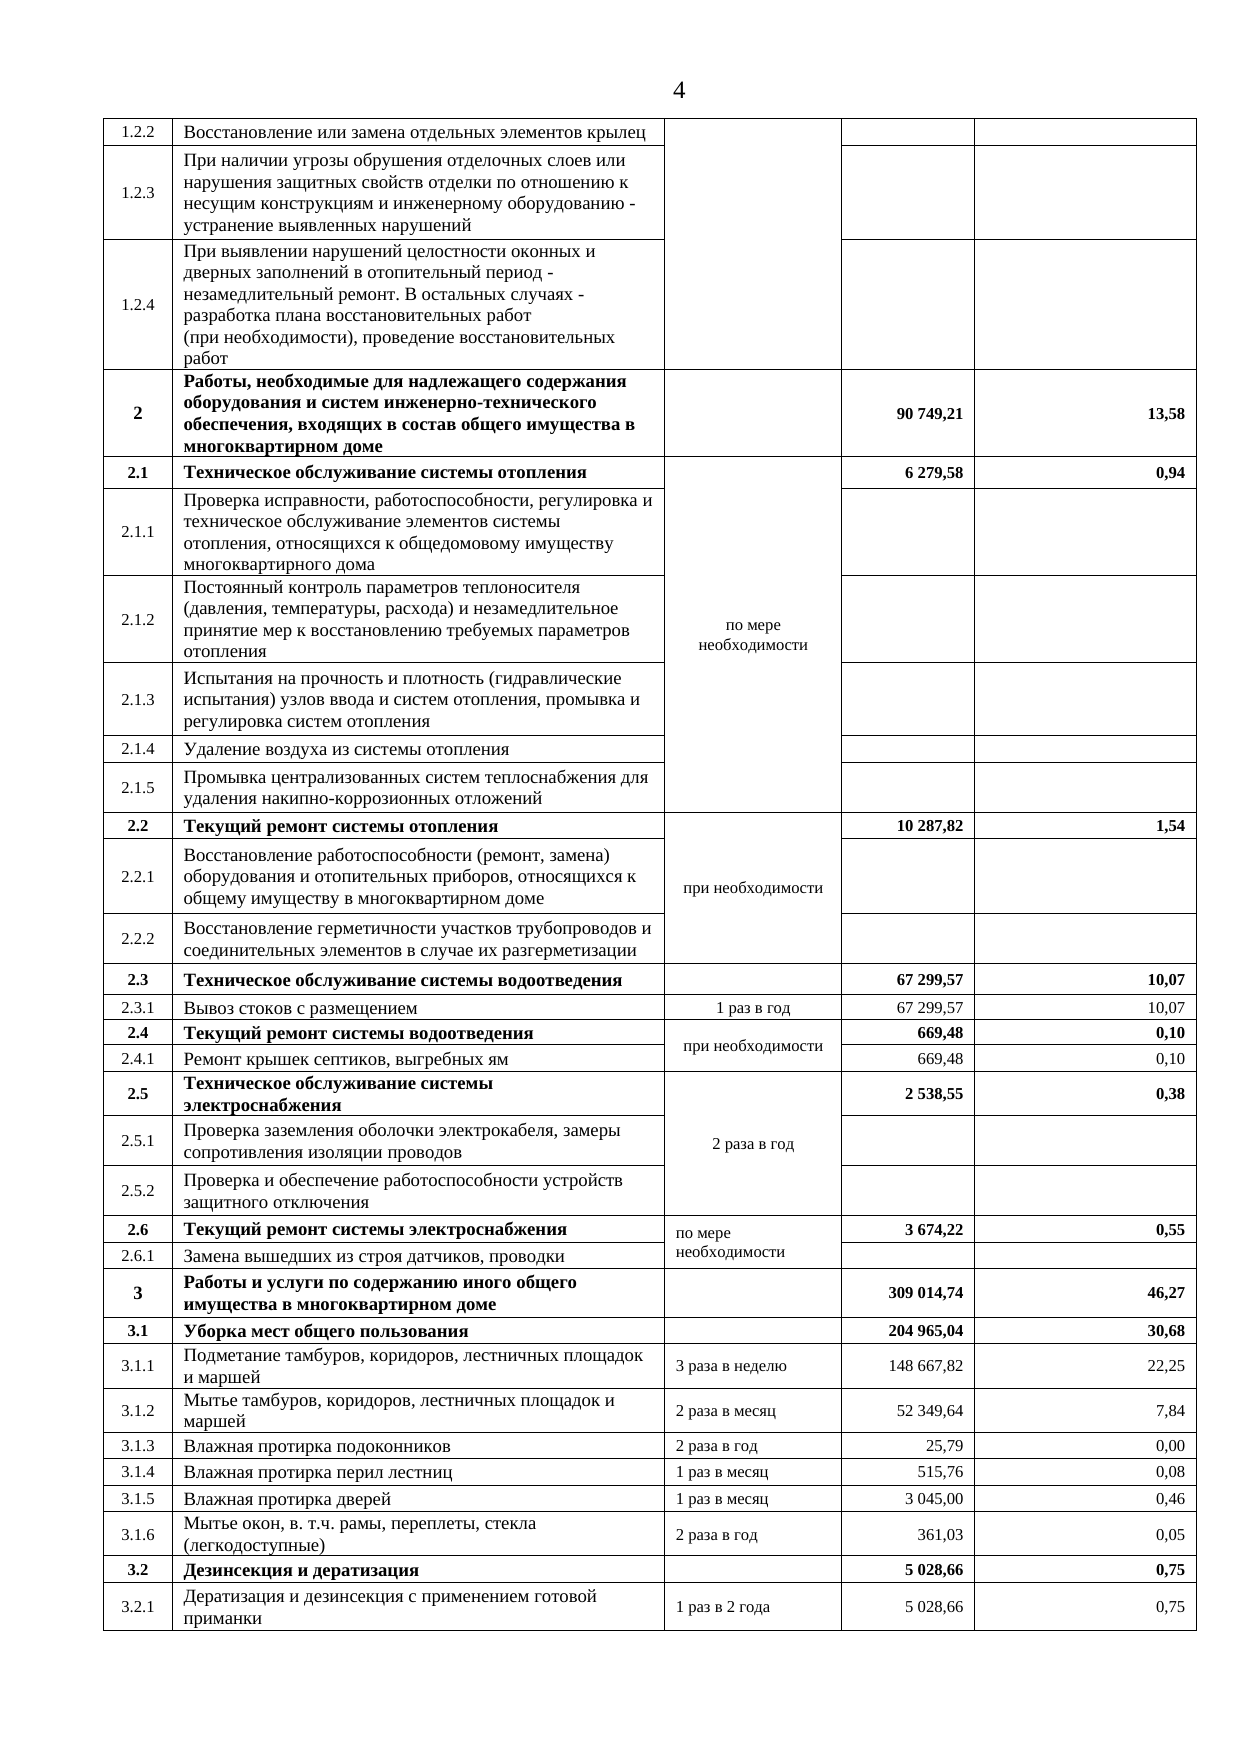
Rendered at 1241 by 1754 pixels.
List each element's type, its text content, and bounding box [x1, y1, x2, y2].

table_cell [842, 763, 974, 812]
table_cell [665, 1269, 841, 1317]
table_cell Влажная протирка подоконников [173, 1433, 664, 1458]
table_cell 6 279,58 [842, 457, 974, 487]
table_cell 1 раз в месяц [665, 1459, 841, 1485]
table_cell Восстановление или замена отдельных элементов крылец [173, 119, 664, 145]
table_cell 2.2.1 [104, 839, 172, 913]
table_cell Текущий ремонт системы электроснабжения [173, 1216, 664, 1242]
table_cell 0,10 [975, 1020, 1196, 1044]
table_cell Дератизация и дезинсекция с применением готовой приманки [173, 1583, 664, 1630]
table_cell [975, 914, 1196, 963]
table_cell [842, 839, 974, 913]
table_cell [975, 1166, 1196, 1215]
table_cell 2.1.3 [104, 663, 172, 735]
table_cell 0,75 [975, 1556, 1196, 1582]
table_cell 2.6.1 [104, 1243, 172, 1268]
table_cell 52 349,64 [842, 1389, 974, 1432]
table_cell Влажная протирка дверей [173, 1486, 664, 1511]
table_cell 3.1.3 [104, 1433, 172, 1458]
table_cell 2.1.1 [104, 489, 172, 575]
table_cell 2.5.2 [104, 1166, 172, 1215]
table_cell [842, 240, 974, 369]
table_cell 10,07 [975, 964, 1196, 994]
table_cell 7,84 [975, 1389, 1196, 1432]
table_cell 67 299,57 [842, 964, 974, 994]
table_cell 2.2 [104, 813, 172, 838]
table_cell [842, 914, 974, 963]
table_cell 3.1 [104, 1318, 172, 1343]
table_cell Проверка и обеспечение работоспособности устройств защитного отключения [173, 1166, 664, 1215]
table_cell Работы, необходимые для надлежащего содержания оборудования и систем инженерно-технического обеспечения, входящих в состав общего имущества в многоквартирном доме [173, 370, 664, 456]
table_cell [975, 1243, 1196, 1268]
table_cell 2.3.1 [104, 995, 172, 1019]
table_cell 2.4 [104, 1020, 172, 1044]
table_cell [975, 240, 1196, 369]
table_cell Техническое обслуживание системы электроснабжения [173, 1072, 664, 1115]
table_cell 0,38 [975, 1072, 1196, 1115]
table_cell 3 674,22 [842, 1216, 974, 1242]
table_cell 1,54 [975, 813, 1196, 838]
table_cell 46,27 [975, 1269, 1196, 1317]
table_cell 2.3 [104, 964, 172, 994]
table_cell 3.1.6 [104, 1512, 172, 1555]
table_cell Замена вышедших из строя датчиков, проводки [173, 1243, 664, 1268]
table_cell 0,00 [975, 1433, 1196, 1458]
table_cell 90 749,21 [842, 370, 974, 456]
table_cell 0,94 [975, 457, 1196, 487]
table_cell по мере необходимости [665, 1216, 841, 1268]
table_cell 13,58 [975, 370, 1196, 456]
table_cell [842, 146, 974, 238]
table_cell 30,68 [975, 1318, 1196, 1343]
table_cell 2.2.2 [104, 914, 172, 963]
table_cell При наличии угрозы обрушения отделочных слоев или нарушения защитных свойств отделки по отношению к несущим конструкциям и инженерному оборудованию - устранение выявленных нарушений [173, 146, 664, 238]
table_cell 515,76 [842, 1459, 974, 1485]
table_cell 2.1.4 [104, 736, 172, 762]
table_cell Постоянный контроль параметров теплоносителя (давления, температуры, расхода) и незамедлительное принятие мер к восстановлению требуемых параметров отопления [173, 576, 664, 662]
table_cell [842, 663, 974, 735]
table_cell 3.1.2 [104, 1389, 172, 1432]
table_cell 5 028,66 [842, 1556, 974, 1582]
table_cell [975, 146, 1196, 238]
table_cell 669,48 [842, 1045, 974, 1071]
table_cell [842, 119, 974, 145]
table_cell 2 раза в месяц [665, 1389, 841, 1432]
table_cell 10,07 [975, 995, 1196, 1019]
table_cell 3.1.4 [104, 1459, 172, 1485]
table_cell [842, 1166, 974, 1215]
table_cell 3.2.1 [104, 1583, 172, 1630]
table_cell 148 667,82 [842, 1344, 974, 1387]
table_cell Мытье тамбуров, коридоров, лестничных площадок и маршей [173, 1389, 664, 1432]
table_cell [842, 1116, 974, 1165]
table_cell 2.5 [104, 1072, 172, 1115]
table_cell 3.2 [104, 1556, 172, 1582]
table_cell Испытания на прочность и плотность (гидравлические испытания) узлов ввода и систем отопления, промывка и регулировка систем отопления [173, 663, 664, 735]
table_cell 2.6 [104, 1216, 172, 1242]
table_cell 25,79 [842, 1433, 974, 1458]
table_cell 3.1.5 [104, 1486, 172, 1511]
table_cell 2.5.1 [104, 1116, 172, 1165]
table_cell 309 014,74 [842, 1269, 974, 1317]
table_cell 1.2.3 [104, 146, 172, 238]
table_cell [975, 489, 1196, 575]
table_cell 3 [104, 1269, 172, 1317]
table_cell 2.1 [104, 457, 172, 487]
table_cell 0,55 [975, 1216, 1196, 1242]
table_cell 2.4.1 [104, 1045, 172, 1071]
table_cell [975, 663, 1196, 735]
table_cell 2 раза в год [665, 1512, 841, 1555]
table_cell [842, 576, 974, 662]
table_cell [975, 763, 1196, 812]
table_cell 204 965,04 [842, 1318, 974, 1343]
table_cell 1 раз в год [665, 995, 841, 1019]
table_cell 2.1.5 [104, 763, 172, 812]
table_cell [975, 576, 1196, 662]
table_cell 3 045,00 [842, 1486, 974, 1511]
table_cell Техническое обслуживание системы отопления [173, 457, 664, 487]
table_cell Техническое обслуживание системы водоотведения [173, 964, 664, 994]
table_cell Ремонт крышек септиков, выгребных ям [173, 1045, 664, 1071]
table_cell [842, 736, 974, 762]
table_cell Проверка исправности, работоспособности, регулировка и техническое обслуживание элементов системы отопления, относящихся к общедомовому имуществу многоквартирного дома [173, 489, 664, 575]
table_cell Текущий ремонт системы отопления [173, 813, 664, 838]
table_cell 0,05 [975, 1512, 1196, 1555]
table_cell 361,03 [842, 1512, 974, 1555]
table_cell 0,10 [975, 1045, 1196, 1071]
table_cell 10 287,82 [842, 813, 974, 838]
table_cell [665, 964, 841, 994]
table_cell 1.2.4 [104, 240, 172, 369]
table_cell 0,75 [975, 1583, 1196, 1630]
table_cell Дезинсекция и дератизация [173, 1556, 664, 1582]
table_cell [665, 1556, 841, 1582]
table_cell Восстановление работоспособности (ремонт, замена) оборудования и отопительных приборов, относящихся к общему имуществу в многоквартирном доме [173, 839, 664, 913]
table_cell [842, 1243, 974, 1268]
table_cell [975, 1116, 1196, 1165]
table_cell [975, 839, 1196, 913]
table_cell 2 раза в год [665, 1072, 841, 1215]
table_cell 5 028,66 [842, 1583, 974, 1630]
table_cell по мере необходимости [665, 457, 841, 812]
table_cell 67 299,57 [842, 995, 974, 1019]
table_cell Вывоз стоков с размещением [173, 995, 664, 1019]
table_cell Подметание тамбуров, коридоров, лестничных площадок и маршей [173, 1344, 664, 1387]
table_cell Работы и услуги по содержанию иного общего имущества в многоквартирном доме [173, 1269, 664, 1317]
table_cell [842, 489, 974, 575]
table_cell при необходимости [665, 1020, 841, 1071]
table_cell Восстановление герметичности участков трубопроводов и соединительных элементов в случае их разгерметизации [173, 914, 664, 963]
table_cell 3.1.1 [104, 1344, 172, 1387]
table_cell 669,48 [842, 1020, 974, 1044]
table_cell 2 538,55 [842, 1072, 974, 1115]
table_cell 0,08 [975, 1459, 1196, 1485]
table_cell Мытье окон, в. т.ч. рамы, переплеты, стекла (легкодоступные) [173, 1512, 664, 1555]
table_cell [975, 119, 1196, 145]
table_cell Уборка мест общего пользования [173, 1318, 664, 1343]
table_cell 3 раза в неделю [665, 1344, 841, 1387]
table_cell 1.2.2 [104, 119, 172, 145]
table_cell при необходимости [665, 813, 841, 963]
table_cell Удаление воздуха из системы отопления [173, 736, 664, 762]
table_cell [975, 736, 1196, 762]
table_cell [665, 370, 841, 456]
table_cell [665, 1318, 841, 1343]
table_cell Проверка заземления оболочки электрокабеля, замеры сопротивления изоляции проводов [173, 1116, 664, 1165]
table_cell При выявлении нарушений целостности оконных и дверных заполнений в отопительный период - незамедлительный ремонт. В остальных случаях - разработка плана восстановительных работ (при необходимости), проведение восстановительных работ [173, 240, 664, 369]
table_cell 1 раз в 2 года [665, 1583, 841, 1630]
table_cell Влажная протирка перил лестниц [173, 1459, 664, 1485]
table_cell Текущий ремонт системы водоотведения [173, 1020, 664, 1044]
table_cell 2 [104, 370, 172, 456]
table_cell 1 раз в месяц [665, 1486, 841, 1511]
table_cell 22,25 [975, 1344, 1196, 1387]
table_cell 2 раза в год [665, 1433, 841, 1458]
table_cell 0,46 [975, 1486, 1196, 1511]
table_cell 2.1.2 [104, 576, 172, 662]
table_cell Промывка централизованных систем теплоснабжения для удаления накипно-коррозионных отложений [173, 763, 664, 812]
